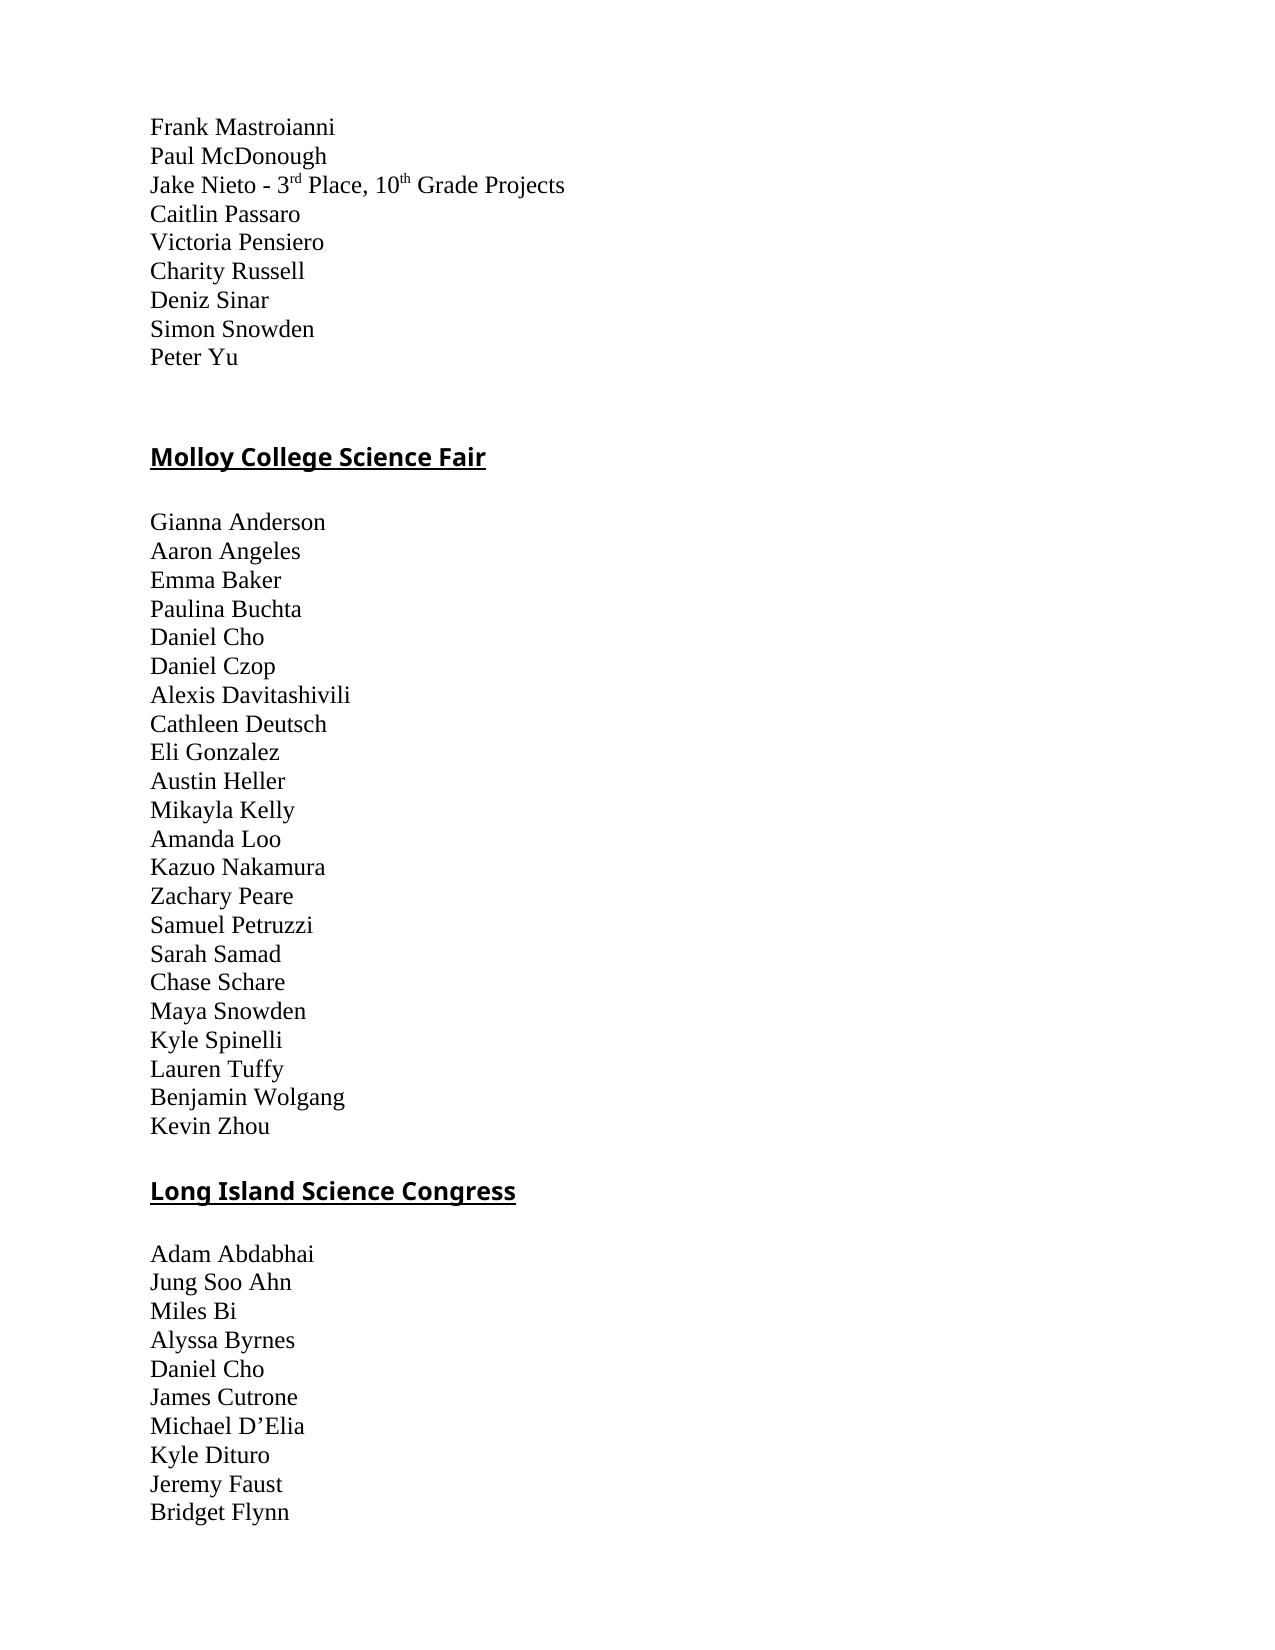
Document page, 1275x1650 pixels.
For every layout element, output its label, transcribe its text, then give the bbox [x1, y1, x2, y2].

text Miles Bi [150, 1296, 1125, 1325]
text Maya Snowden [150, 996, 1125, 1025]
text Bridget Flynn [150, 1497, 1125, 1526]
text Kazuo Nakamura [150, 852, 1125, 881]
text Lauren Tuffy [150, 1054, 1125, 1082]
text Aaron Angeles [150, 536, 1125, 565]
text Victoria Pensiero [150, 227, 1125, 256]
text Michael D’Elia [150, 1411, 1125, 1440]
text Simon Snowden [150, 314, 1125, 342]
text Frank Mastroianni [150, 112, 1125, 141]
text Charity Russell [150, 256, 1125, 285]
text Caitlin Passaro [150, 199, 1125, 227]
text Mikayla Kelly [150, 795, 1125, 824]
text Daniel Cho [150, 1354, 1125, 1382]
text Jeremy Faust [150, 1469, 1125, 1497]
text Daniel Czop [150, 651, 1125, 680]
text Benjamin Wolgang [150, 1082, 1125, 1111]
text Samuel Petruzzi [150, 910, 1125, 939]
text Cathleen Deutsch [150, 709, 1125, 737]
text Jake Nieto - 3rd Place, 10th Grade Projects [150, 170, 1125, 199]
text Sarah Samad [150, 939, 1125, 967]
text Molloy College Science Fair [150, 439, 1125, 473]
text Deniz Sinar [150, 285, 1125, 314]
text Chase Schare [150, 967, 1125, 996]
text Zachary Peare [150, 881, 1125, 910]
text Kyle Spinelli [150, 1025, 1125, 1054]
text Emma Baker [150, 565, 1125, 594]
text Amanda Loo [150, 824, 1125, 852]
text Gianna Anderson [150, 507, 1125, 536]
text Peter Yu [150, 342, 1125, 371]
text Long Island Science Congress [150, 1174, 1125, 1208]
text Jung Soo Ahn [150, 1267, 1125, 1296]
text Paulina Buchta [150, 594, 1125, 622]
text Kyle Dituro [150, 1440, 1125, 1469]
text Alexis Davitashivili [150, 680, 1125, 709]
text James Cutrone [150, 1382, 1125, 1411]
text Adam Abdabhai [150, 1239, 1125, 1267]
text Eli Gonzalez [150, 737, 1125, 766]
text Paul McDonough [150, 141, 1125, 170]
text Austin Heller [150, 766, 1125, 795]
text Alyssa Byrnes [150, 1325, 1125, 1354]
text Kevin Zhou [150, 1111, 1125, 1140]
text Daniel Cho [150, 622, 1125, 651]
